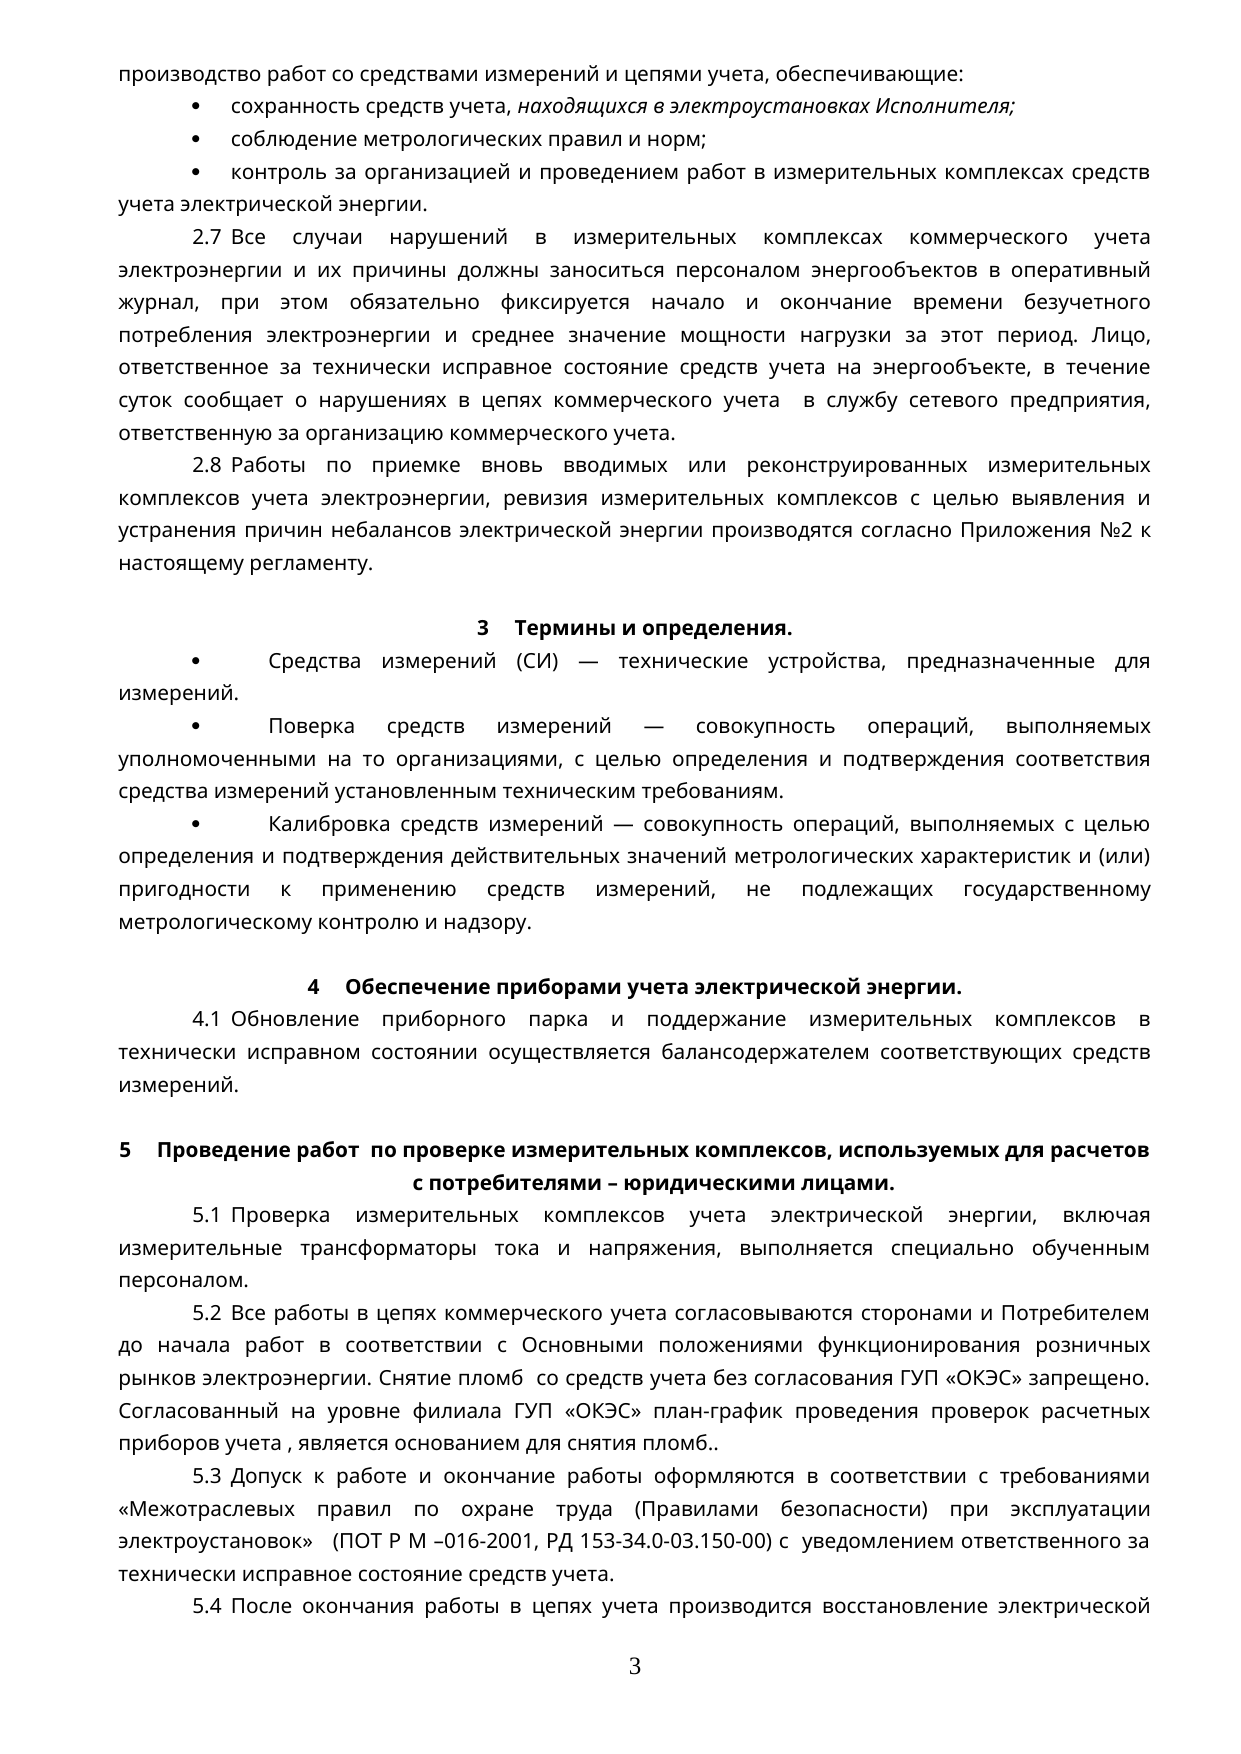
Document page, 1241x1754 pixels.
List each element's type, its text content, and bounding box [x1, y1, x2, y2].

list Обновление приборного парка и поддержание измерительных комплексов в технически исправном состоянии осуществляется балансодержателем соответствующих средств измерений. [118, 1004, 1152, 1098]
list соблюдение метрологических правил и норм; [118, 124, 1152, 153]
list Все работы в цепях коммерческого учета согласовываются сторонами и Потребителем до начала работ в соответствии с Основными положениями функционирования розничных рынков электроэнергии. Снятие пломб со средств учета без согласования ГУП «ОКЭС» запрещено. Согласованный на уровне филиала ГУП «ОКЭС» план-график проведения проверок расчетных приборов учета , является основанием для снятия пломб.. [118, 1298, 1152, 1457]
list контроль за организацией и проведением работ в измерительных комплексах средств учета электрической энергии. [118, 157, 1152, 218]
list Поверка средств измерений — совокупность операций, выполняемых уполномоченными на то организациями, с целью определения и подтверждения соответствия средства измерений установленным техническим требованиям. [118, 711, 1152, 805]
list сохранность средств учета, находящихся в электроустановках Исполнителя; [118, 92, 1152, 120]
list Допуск к работе и окончание работы оформляются в соответствии с требованиями «Межотраслевых правил по охране труда (Правилами безопасности) при эксплуатации электроустановок» (ПОТ Р М –016-2001, РД 153-34.0-03.150-00) с уведомлением ответственного за технически исправное состояние средств учета. [118, 1461, 1152, 1587]
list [118, 1591, 1152, 1620]
list Проверка измерительных комплексов учета электрической энергии, включая измерительные трансформаторы тока и напряжения, выполняется специально обученным персоналом. [118, 1200, 1152, 1294]
list Все случаи нарушений в измерительных комплексах коммерческого учета электроэнергии и их причины должны заноситься персоналом энергообъектов в оперативный журнал, при этом обязательно фиксируется начало и окончание времени безучетного потребления электроэнергии и среднее значение мощности нагрузки за этот период. Лицо, ответственное за технически исправное состояние средств учета на энергообъекте, в течение суток сообщает о нарушениях в цепях коммерческого учета в службу сетевого предприятия, ответственную за организацию коммерческого учета. [118, 222, 1152, 446]
list Термины и определения. [118, 613, 1152, 642]
list Средства измерений (СИ) — технические устройства, предназначенные для измерений. [118, 646, 1152, 707]
list Проведение работ по проверке измерительных комплексов, используемых для расчетов с потребителями – юридическими лицами. [118, 1135, 1152, 1196]
list Работы по приемке вновь вводимых или реконструированных измерительных комплексов учета электроэнергии, ревизия измерительных комплексов с целью выявления и устранения причин небалансов электрической энергии производятся согласно Приложения №2 к настоящему регламенту. [118, 450, 1152, 577]
list Обеспечение приборами учета электрической энергии. [118, 972, 1152, 1000]
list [118, 59, 1144, 87]
list Калибровка средств измерений — совокупность операций, выполняемых с целью определения и подтверждения действительных значений метрологических характеристик и (или) пригодности к применению средств измерений, не подлежащих государственному метрологическому контролю и надзору. [118, 809, 1152, 935]
